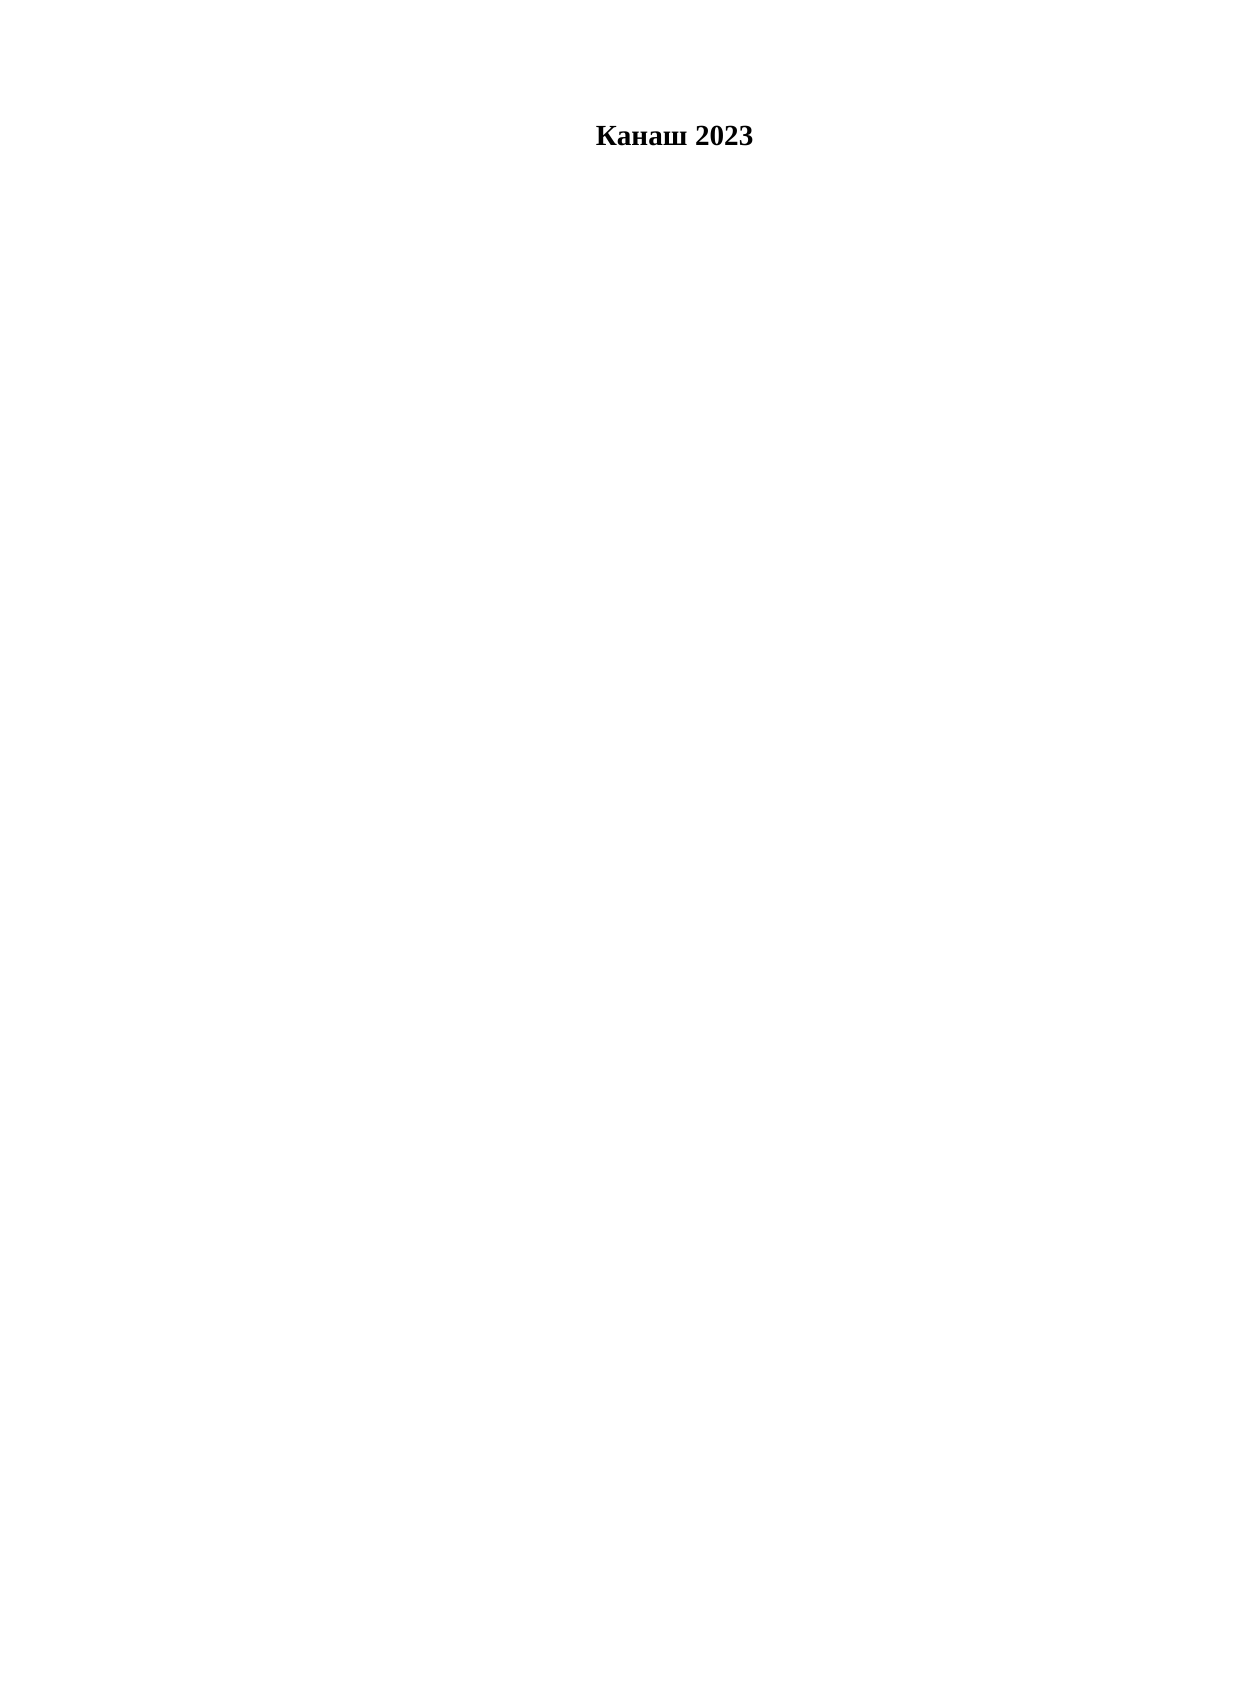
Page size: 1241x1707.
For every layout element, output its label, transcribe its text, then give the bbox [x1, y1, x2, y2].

text Канаш‌ 2023‌​ [190, 118, 1152, 152]
